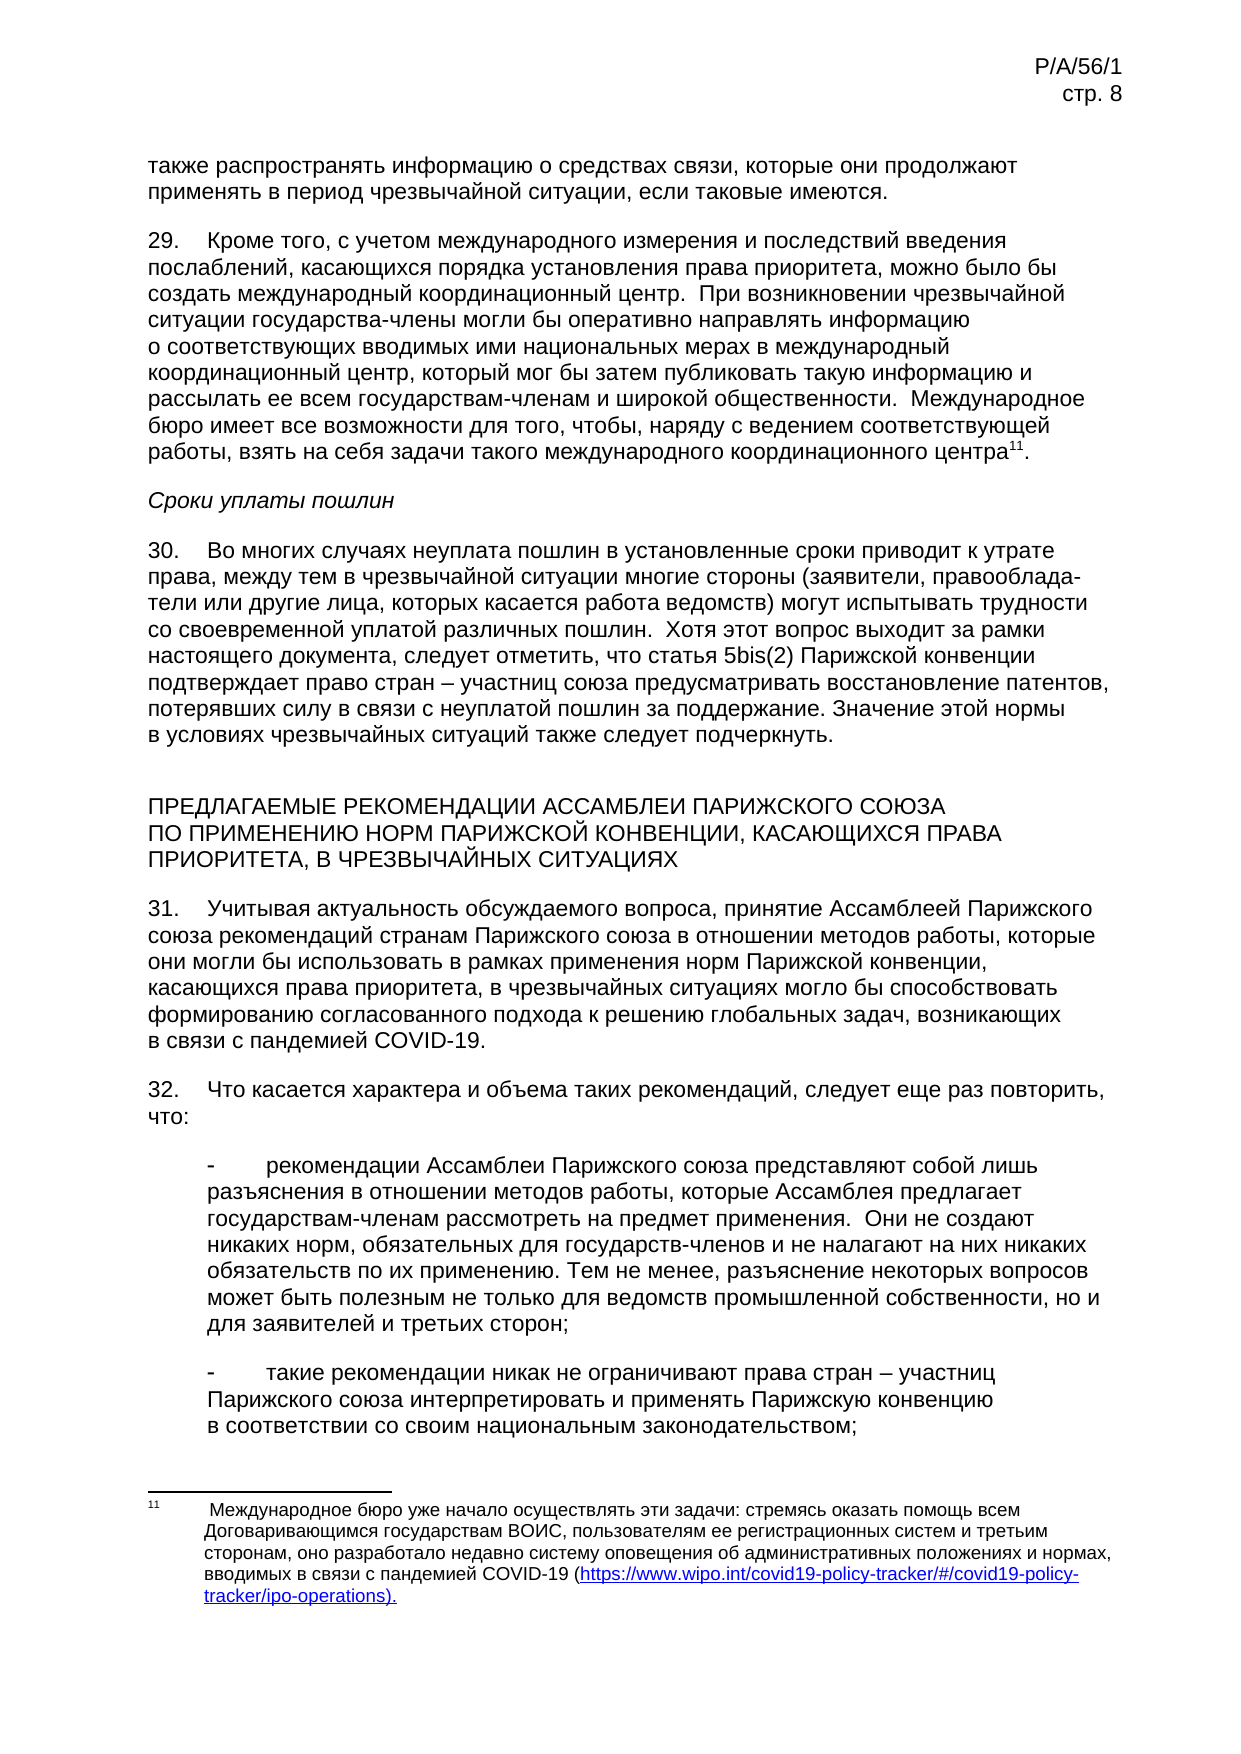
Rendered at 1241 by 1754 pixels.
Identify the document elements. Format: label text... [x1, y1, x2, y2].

text Что касается характера и объема таких рекомендаций, следует еще раз повторить, что: [148, 1076, 1122, 1129]
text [148, 152, 1122, 204]
list рекомендации Ассамблеи Парижского союза представляют собой лишь разъяснения в отношении методов работы, которые Ассамблея предлагает государствам-членам рассмотреть на предмет применения. Они не создают никаких норм, обязательных для государств-членов и не налагают на них никаких обязательств по их применению. Тем не менее, разъяснение некоторых вопросов может быть полезным не только для ведомств промышленной собственности, но и для заявителей и третьих сторон; [207, 1152, 1122, 1336]
text Во многих случаях неуплата пошлин в установленные сроки приводит к утрате права, между тем в чрезвычайной ситуации многие стороны (заявители, правообладатели или другие лица, которых касается работа ведомств) могут испытывать трудности со своевременной уплатой различных пошлин. Хотя этот вопрос выходит за рамки настоящего документа, следует отметить, что статья 5bis(2) Парижской конвенции подтверждает право стран – участниц союза предусматривать восстановление патентов, потерявших силу в связи с неуплатой пошлин за поддержание. Значение этой нормы в условиях чрезвычайных ситуаций также следует подчеркнуть. [148, 537, 1122, 747]
text предлагаемые РЕКОМЕНДАЦИИ АССАМБЛЕИ ПАРИЖСКОГО СОЮЗА по применению норм Парижской конвенции, касающихся права приоритета, в чрезвычайных ситуациях [148, 793, 1122, 872]
text Сроки уплаты пошлин [148, 487, 1122, 514]
text Учитывая актуальность обсуждаемого вопроса, принятие Ассамблеей Парижского союза рекомендаций странам Парижского союза в отношении методов работы, которые они могли бы использовать в рамках применения норм Парижской конвенции, касающихся права приоритета, в чрезвычайных ситуациях могло бы способствовать формированию согласованного подхода к решению глобальных задач, возникающих в связи с пандемией COVID-19. [148, 895, 1122, 1053]
list такие рекомендации никак не ограничивают права стран – участниц Парижского союза интерпретировать и применять Парижскую конвенцию в соответствии со своим национальным законодательством; [207, 1359, 1122, 1438]
text Кроме того, с учетом международного измерения и последствий введения послаблений, касающихся порядка установления права приоритета, можно было бы создать международный координационный центр. При возникновении чрезвычайной ситуации государства-члены могли бы оперативно направлять информацию о соответствующих вводимых ими национальных мерах в международный координационный центр, который мог бы затем публиковать такую информацию и рассылать ее всем государствам-членам и широкой общественности. Международное бюро имеет все возможности для того, чтобы, наряду с ведением соответствующей работы, взять на себя задачи такого международного координационного центра. [148, 227, 1122, 464]
